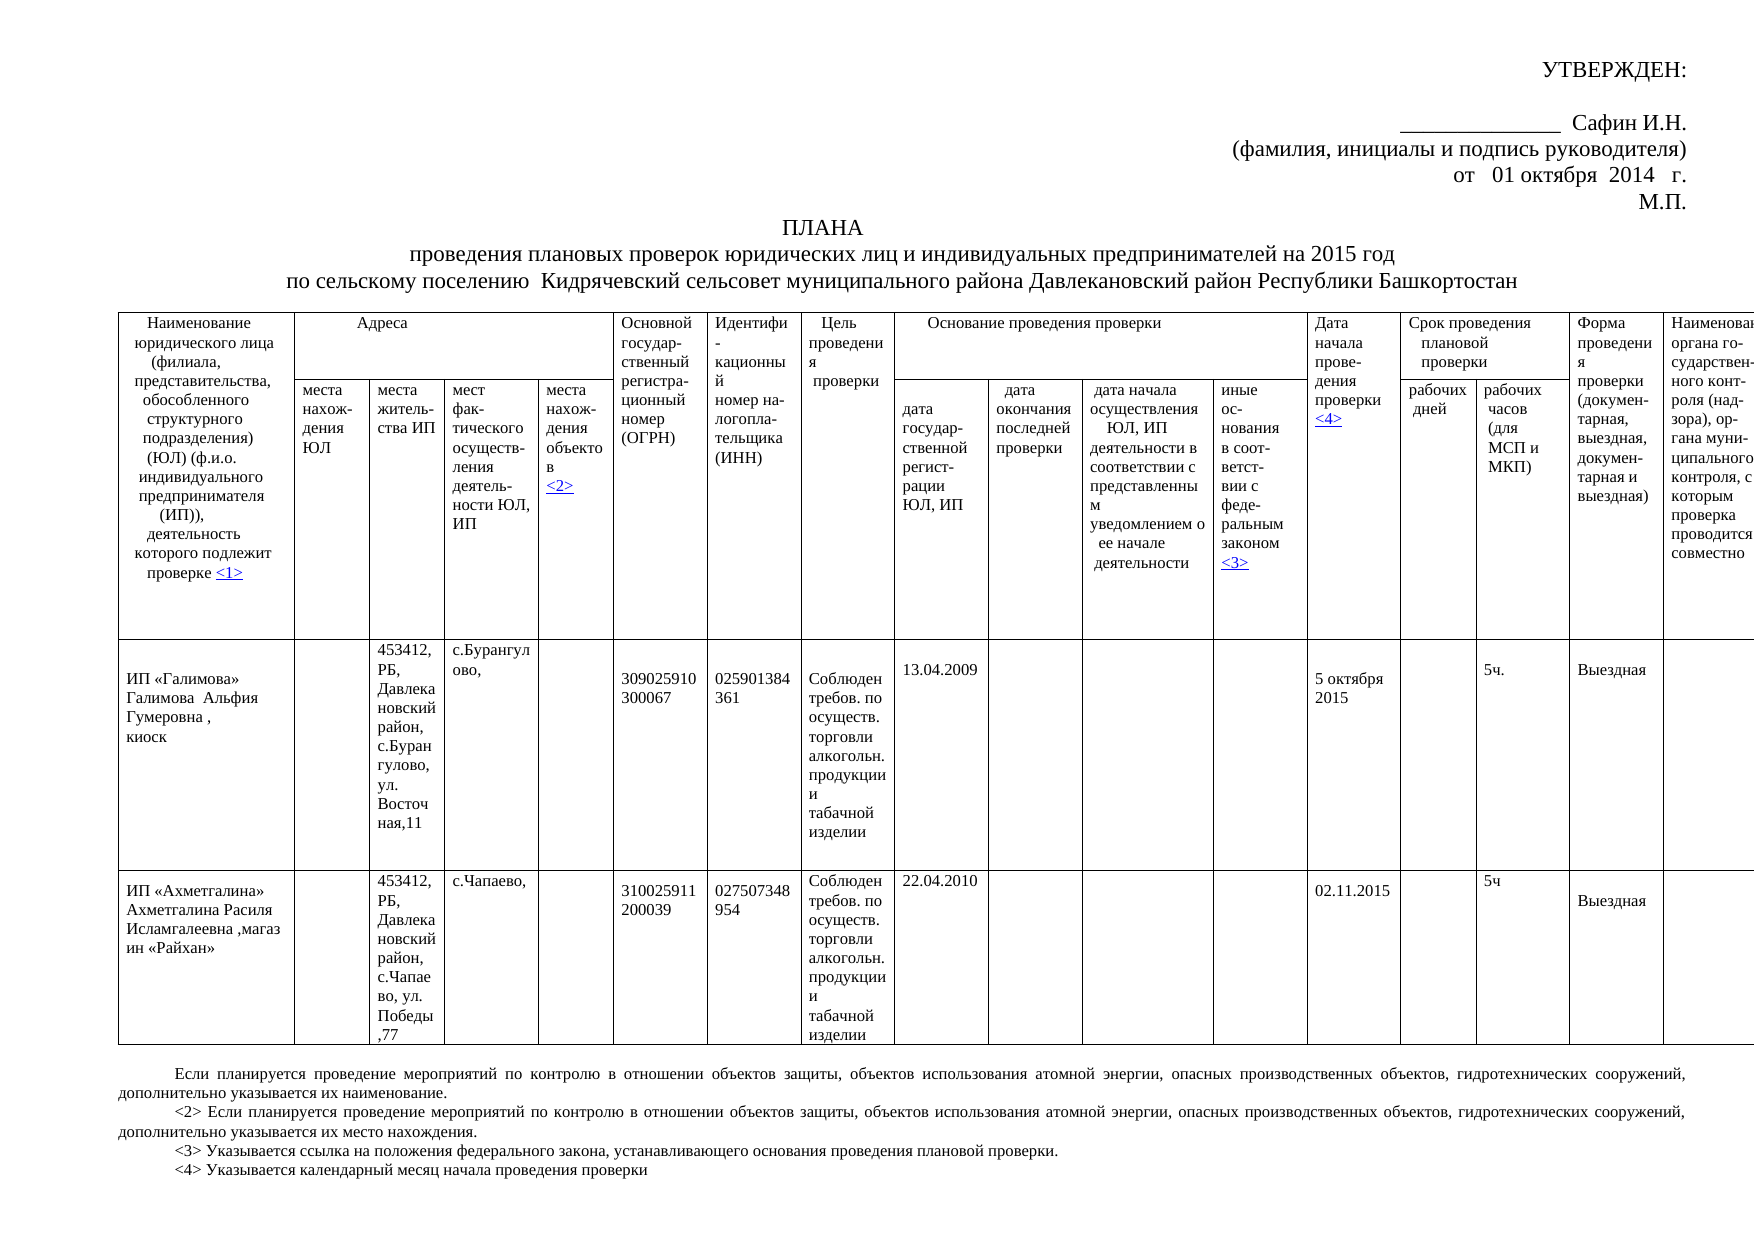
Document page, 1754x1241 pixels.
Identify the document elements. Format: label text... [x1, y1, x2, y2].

table_cell с.Бурангулово, [445, 640, 538, 870]
table_cell места нахож- дения ЮЛ [295, 380, 369, 639]
table_cell с.Чапаево, [445, 871, 538, 1044]
table_header Основной государ- ственный регистра- ционный номер (ОГРН) [614, 313, 707, 639]
table_cell 13.04.2009 [895, 640, 988, 870]
table_header Наименование органа го- сударствен- ного конт- роля (над- зора), ор- гана муни- ципального контроля, с которым проверка проводится совместно [1664, 313, 1754, 639]
table_header Основание проведения проверки [895, 313, 1307, 379]
table_cell рабочих дней [1401, 380, 1476, 639]
table_cell места нахож- дения объектов <2> [539, 380, 613, 639]
table_cell 027507348954 [708, 871, 801, 1044]
table_cell [989, 871, 1082, 1044]
table_cell [539, 871, 613, 1044]
table_cell ИП «Ахметгалина» Ахметгалина Расиля Исламгалеевна ,магазин «Райхан» [119, 871, 294, 1044]
table_header Цель проведения проверки [802, 313, 894, 639]
table_cell [539, 640, 613, 870]
text <4> Указывается календарный месяц начала проведения проверки [118, 1160, 1687, 1179]
table_cell [989, 640, 1082, 870]
text проведения плановых проверок юридических лиц и индивидуальных предпринимателей на 2015 год [118, 240, 1687, 267]
table_cell дата государ- ственной регист- рации ЮЛ, ИП [895, 380, 988, 639]
table_header Адреса [295, 313, 613, 379]
table_cell [1083, 640, 1213, 870]
table_cell 22.04.2010 [895, 871, 988, 1044]
table_header Срок проведения плановой проверки [1401, 313, 1569, 379]
table_cell [1664, 640, 1754, 870]
table_cell [295, 871, 369, 1044]
text <3> Указывается ссылка на положения федерального закона, устанавливающего основания проведения плановой проверки. [118, 1141, 1687, 1160]
table_cell дата начала осуществления ЮЛ, ИП деятельности в соответствии с представленным уведомлением о ее начале деятельности [1083, 380, 1213, 639]
table_cell Соблюден требов. по осуществ.торговли алкогольн.продукции и табачной изделии [802, 871, 894, 1044]
table_cell 5ч. [1477, 640, 1569, 870]
table_cell иные ос- нования в соот- ветст- вии с феде- ральным законом <3> [1214, 380, 1307, 639]
table_cell рабочих часов (для МСП и МКП) [1477, 380, 1569, 639]
table_cell 309025910300067 [614, 640, 707, 870]
table_cell [1401, 871, 1476, 1044]
text ПЛАНА [708, 214, 1687, 240]
text ______________ Сафин И.Н. [708, 109, 1687, 135]
table_cell мест фак- тического осуществ- ления деятель- ности ЮЛ, ИП [445, 380, 538, 639]
text <2> Если планируется проведение мероприятий по контролю в отношении объектов защиты, объектов использования атомной энергии, опасных производственных объектов, гидротехнических сооружений, дополнительно указывается их место нахождения. [118, 1102, 1687, 1141]
table_cell 310025911200039 [614, 871, 707, 1044]
table_cell Выездная [1570, 640, 1663, 870]
text от 01 октября 2014 г. [708, 161, 1687, 188]
table_cell 453412, РБ, Давлекановский район, с.Бурангулово, ул. Восточная,11 [370, 640, 444, 870]
table_cell [1664, 871, 1754, 1044]
text Если планируется проведение мероприятий по контролю в отношении объектов защиты, объектов использования атомной энергии, опасных производственных объектов, гидротехнических сооружений, дополнительно указывается их наименование. [118, 1064, 1687, 1102]
table_cell 5ч [1477, 871, 1569, 1044]
table_cell [1401, 640, 1476, 870]
table_header Дата начала прове- дения проверки <4> [1308, 313, 1400, 639]
table_cell Выездная [1570, 871, 1663, 1044]
text по сельскому поселению Кидрячевский сельсовет муниципального района Давлекановский район Республики Башкортостан [118, 267, 1687, 293]
table_cell 025901384361 [708, 640, 801, 870]
table_cell 453412, РБ, Давлекановский район, с.Чапаево, ул. Победы,77 [370, 871, 444, 1044]
text УТВЕРЖДЕН: [708, 56, 1687, 82]
text М.П. [708, 188, 1687, 214]
table_header Идентифи- кационный номер на- логопла- тельщика (ИНН) [708, 313, 801, 639]
table_header Наименование юридического лица (филиала, представительства, обособленного структурного подразделения) (ЮЛ) (ф.и.о. индивидуального предпринимателя (ИП)), деятельность которого подлежит проверке <1> [119, 313, 294, 639]
text (фамилия, инициалы и подпись руководителя) [708, 135, 1687, 161]
table_cell [295, 640, 369, 870]
table_cell 02.11.2015 [1308, 871, 1400, 1044]
table_cell Соблюден требов. по осуществ.торговли алкогольн.продукции и табачной изделии [802, 640, 894, 870]
table_cell ИП «Галимова» Галимова Альфия Гумеровна , киоск [119, 640, 294, 870]
table_cell 5 октября 2015 [1308, 640, 1400, 870]
table_cell дата окончания последней проверки [989, 380, 1082, 639]
table_header Форма проведения проверки (докумен- тарная, выездная, докумен- тарная и выездная) [1570, 313, 1663, 639]
table_cell [1214, 640, 1307, 870]
table_cell [1214, 871, 1307, 1044]
table_cell [1083, 871, 1213, 1044]
table_cell места житель- ства ИП [370, 380, 444, 639]
